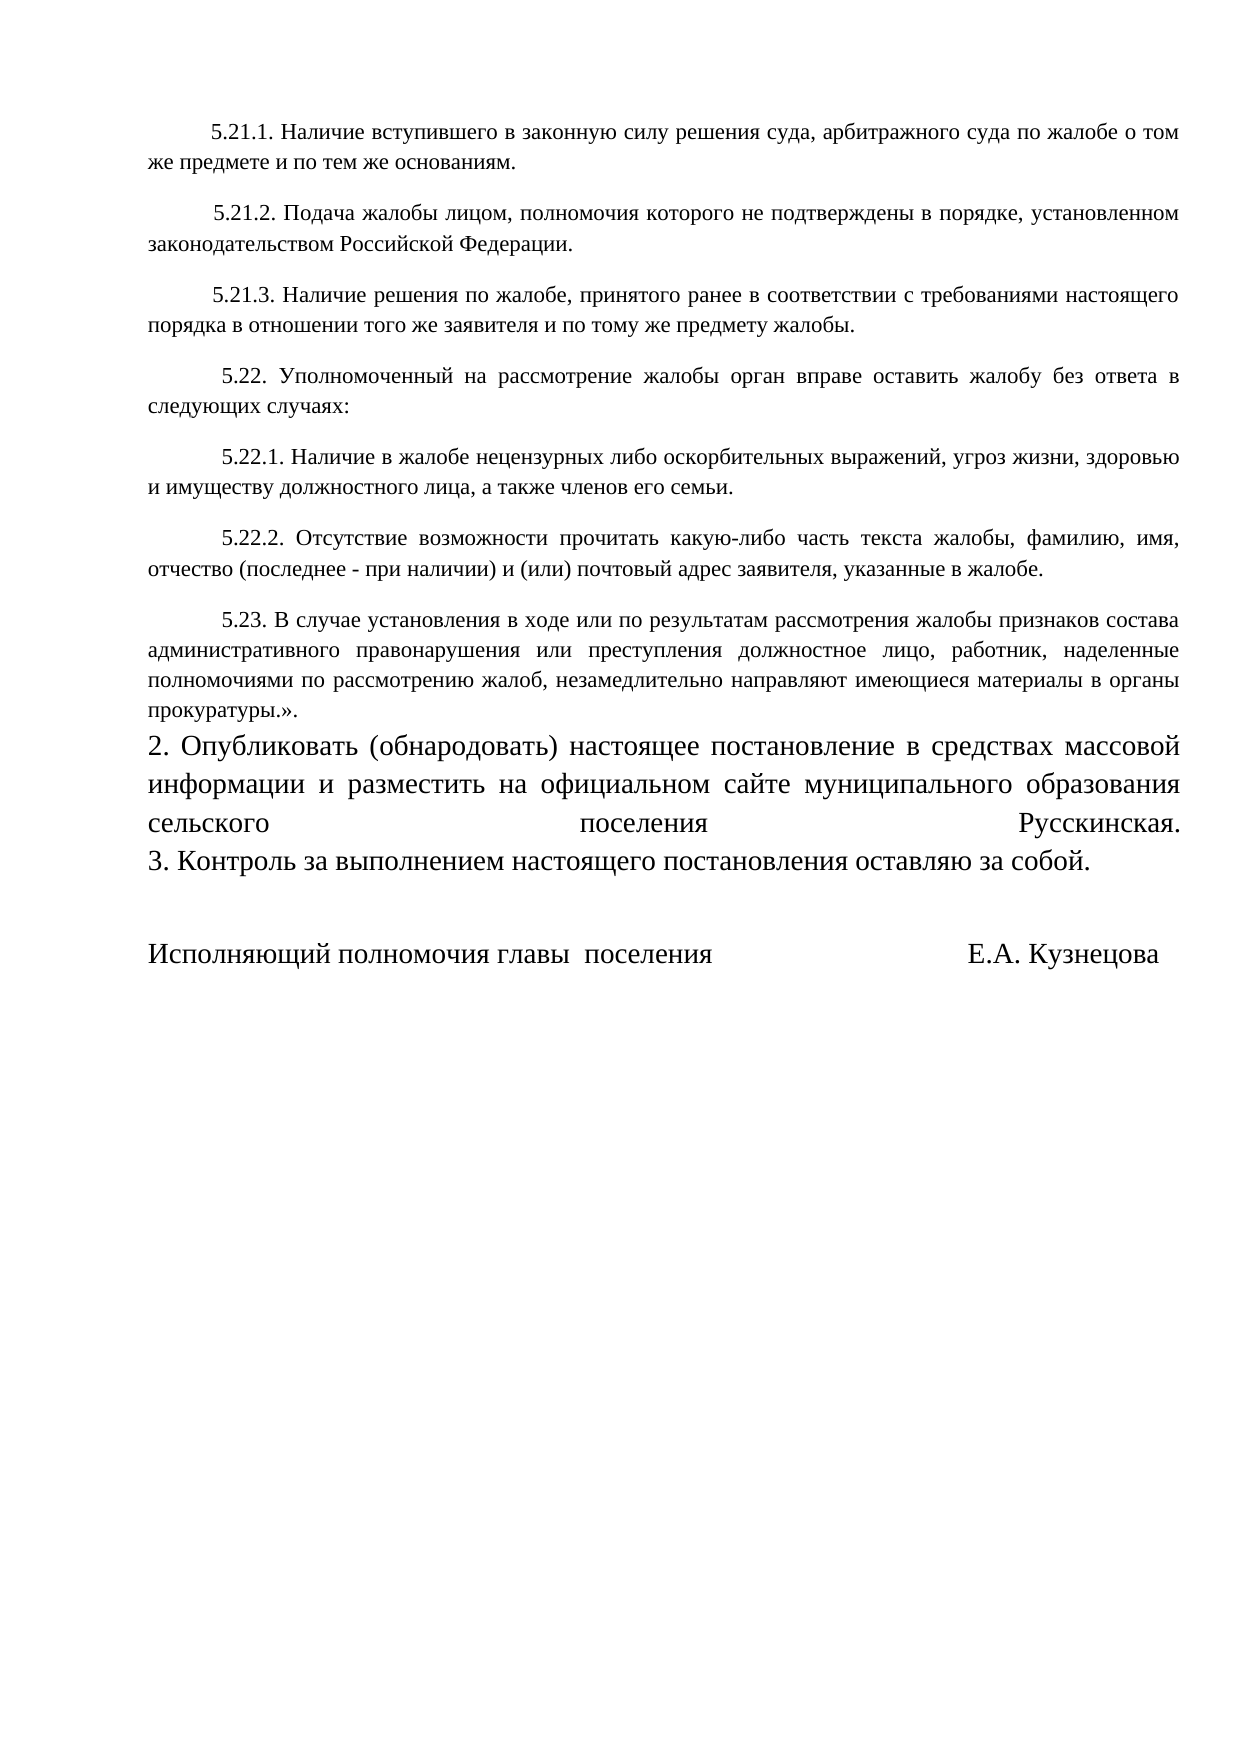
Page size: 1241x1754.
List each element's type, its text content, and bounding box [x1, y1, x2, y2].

text 5.22. Уполномоченный на рассмотрение жалобы орган вправе оставить жалобу без ответа в следующих случаях: [148, 362, 1181, 418]
text 5.23. В случае установления в ходе или по результатам рассмотрения жалобы признаков состава административного правонарушения или преступления должностное лицо, работник, наделенные полномочиями по рассмотрению жалоб, незамедлительно направляют имеющиеся материалы в органы прокуратуры.». 2. Опубликовать (обнародовать) настоящее постановление в средствах массовой информации и разместить на официальном сайте муниципального образования сельского поселения Русскинская. 3. Контроль за выполнением настоящего постановления оставляю за собой. [148, 606, 1181, 877]
text 5.21.2. Подача жалобы лицом, полномочия которого не подтверждены в порядке, установленном законодательством Российской Федерации. [148, 199, 1181, 256]
text 5.22.1. Наличие в жалобе нецензурных либо оскорбительных выражений, угроз жизни, здоровью и имуществу должностного лица, а также членов его семьи. [148, 443, 1181, 500]
text 5.21.3. Наличие решения по жалобе, принятого ранее в соответствии с требованиями настоящего порядка в отношении того же заявителя и по тому же предмету жалобы. [148, 281, 1181, 337]
text 5.21.1. Наличие вступившего в законную силу решения суда, арбитражного суда по жалобе о том же предмете и по тем же основаниям. [148, 118, 1181, 175]
text Исполняющий полномочия главы поселения Е.А. Кузнецова [148, 936, 1181, 970]
text 5.22.2. Отсутствие возможности прочитать какую-либо часть текста жалобы, фамилию, имя, отчество (последнее - при наличии) и (или) почтовый адрес заявителя, указанные в жалобе. [148, 524, 1181, 581]
